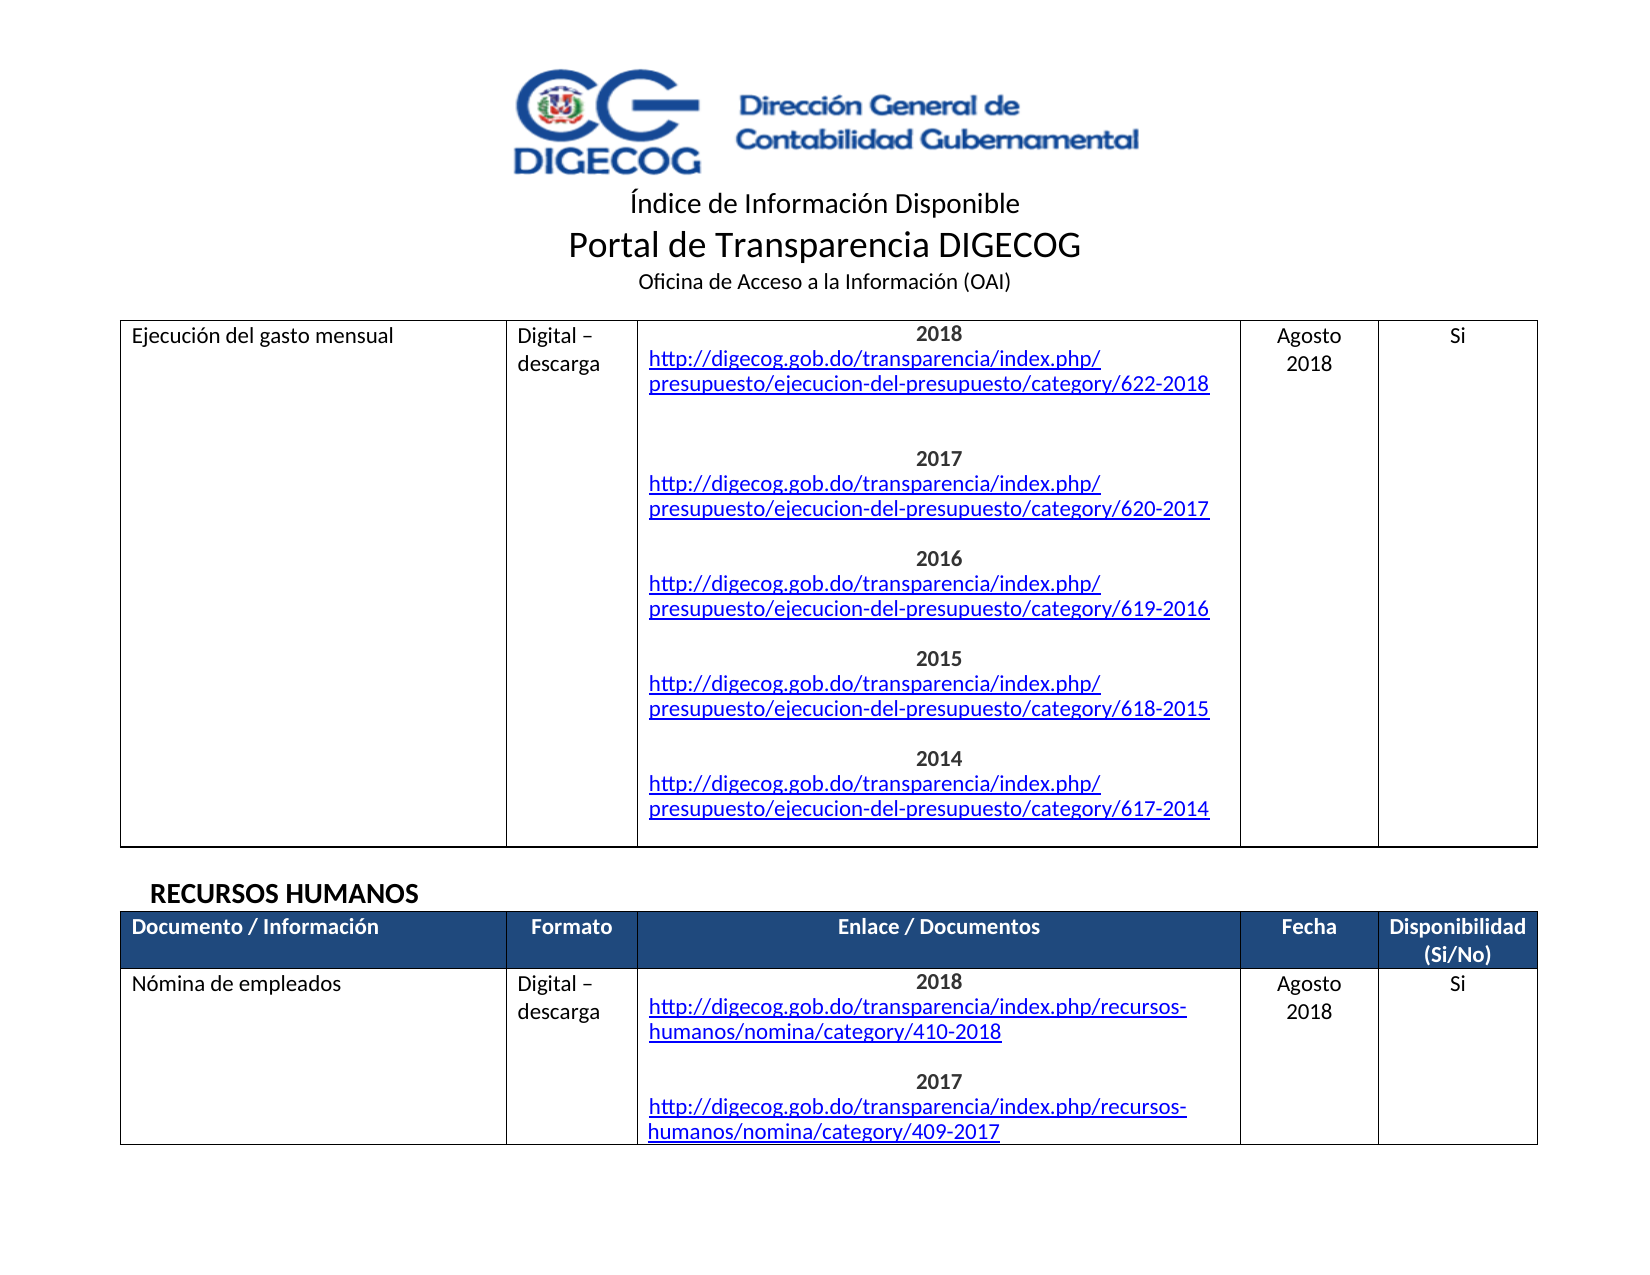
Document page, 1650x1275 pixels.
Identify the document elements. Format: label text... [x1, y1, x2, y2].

table_cell Agosto 2018 [1241, 321, 1378, 846]
table_cell 2018 http://digecog.gob.do/transparencia/index.php/presupuesto/ejecucion-del-presupuesto/category/622-2018 2017 http://digecog.gob.do/transparencia/index.php/presupuesto/ejecucion-del-presupuesto/category/620-2017 2016 http://digecog.gob.do/transparencia/index.php/presupuesto/ejecucion-del-presupuesto/category/619-2016 2015 http://digecog.gob.do/transparencia/index.php/presupuesto/ejecucion-del-presupuesto/category/618-2015 2014 http://digecog.gob.do/transparencia/index.php/presupuesto/ejecucion-del-presupuesto/category/617-2014 [638, 321, 724, 846]
table_cell Digital –descarga [507, 321, 637, 846]
table_cell Si [1379, 969, 1537, 1144]
table_header Disponibilidad (Si/No) [1379, 912, 1537, 968]
picture [488, 65, 1162, 186]
table_cell Nómina de empleados [121, 969, 506, 1144]
table_header Fecha [1241, 912, 1378, 968]
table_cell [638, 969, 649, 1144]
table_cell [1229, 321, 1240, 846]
table_cell Digital –descarga [507, 969, 637, 1144]
table_cell Ejecución del gasto mensual [121, 321, 506, 846]
table_header Enlace / Documentos [638, 912, 1240, 968]
table_header Documento / Información [121, 912, 506, 968]
text RECURSOS HUMANOS [150, 876, 1500, 911]
table_cell Si [1379, 321, 1537, 846]
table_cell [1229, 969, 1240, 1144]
table_cell Agosto 2018 [1241, 969, 1378, 1144]
table_header Formato [507, 912, 637, 968]
